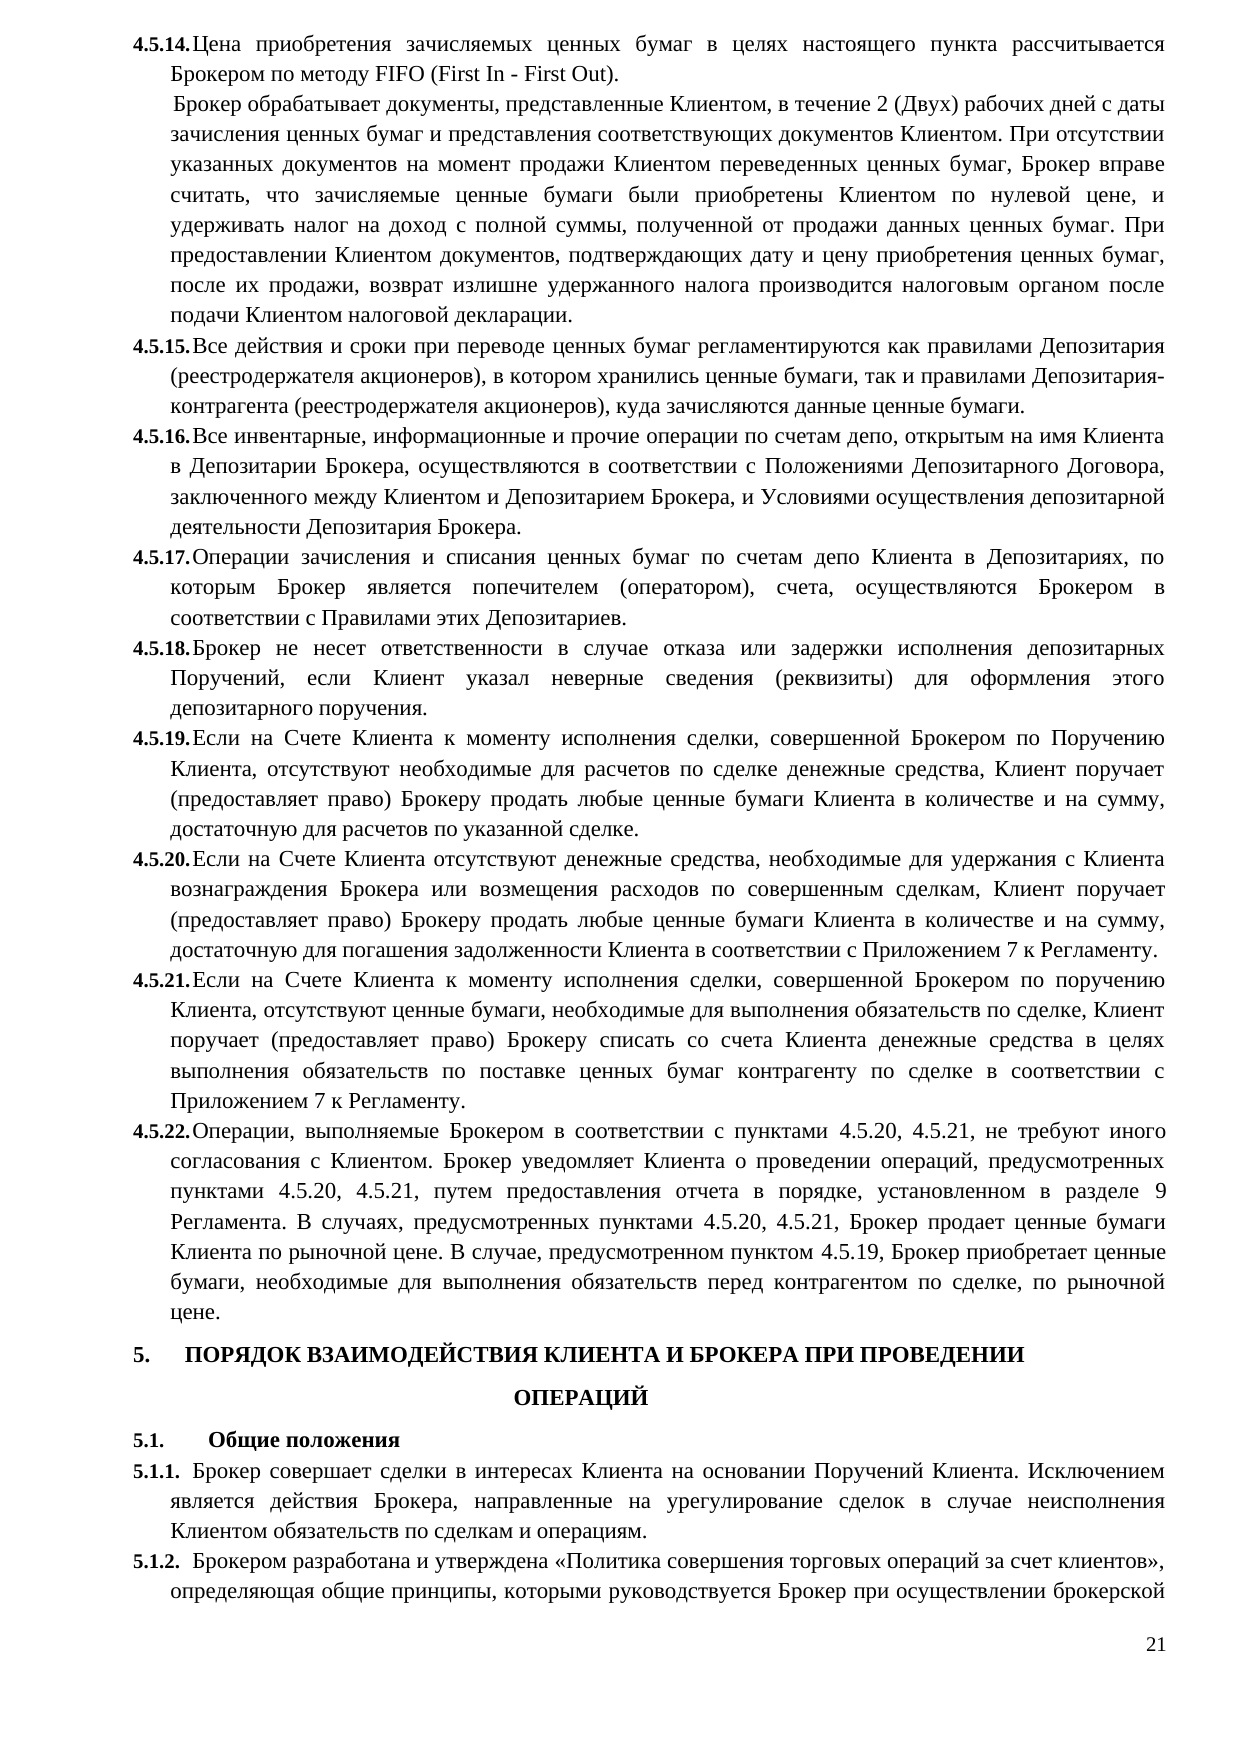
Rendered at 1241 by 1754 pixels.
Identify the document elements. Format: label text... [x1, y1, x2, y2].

list Все действия и сроки при переводе ценных бумаг регламентируются как правилами Депозитария (реестродержателя акционеров), в котором хранились ценные бумаги, так и правилами Депозитария-контрагента (реестродержателя акционеров), куда зачисляются данные ценные бумаги. [133, 332, 1167, 418]
list Брокер совершает сделки в интересах Клиента на основании Поручений Клиента. Исключением является действия Брокера, направленные на урегулирование сделок в случае неисполнения Клиентом обязательств по сделкам и операциям. [133, 1457, 1167, 1543]
subtitle Общие положения [133, 1426, 1167, 1453]
list Брокер не несет ответственности в случае отказа или задержки исполнения депозитарных Поручений, если Клиент указал неверные сведения (реквизиты) для оформления этого депозитарного поручения. [133, 634, 1167, 721]
text Брокер обрабатывает документы, представленные Клиентом, в течение 2 (Двух) рабочих дней с даты зачисления ценных бумаг и представления соответствующих документов Клиентом. При отсутствии указанных документов на момент продажи Клиентом переведенных ценных бумаг, Брокер вправе считать, что зачисляемые ценные бумаги были приобретены Клиентом по нулевой цене, и удерживать налог на доход с полной суммы, полученной от продажи данных ценных бумаг. При предоставлении Клиентом документов, подтверждающих дату и цену приобретения ценных бумаг, после их продажи, возврат излишне удержанного налога производится налоговым органом после подачи Клиентом налоговой декларации. [133, 90, 1167, 328]
subtitle ОПЕРАЦИЙ [170, 1384, 1167, 1410]
list Если на Счете Клиента отсутствуют денежные средства, необходимые для удержания с Клиента вознаграждения Брокера или возмещения расходов по совершенным сделкам, Клиент поручает (предоставляет право) Брокеру продать любые ценные бумаги Клиента в количестве и на сумму, достаточную для погашения задолженности Клиента в соответствии с Приложением 7 к Регламенту. [133, 845, 1167, 962]
subtitle ПОРЯДОК ВЗАИМОДЕЙСТВИЯ КЛИЕНТА И БРОКЕРА ПРИ ПРОВЕДЕНИИ [133, 1341, 1167, 1367]
list Операции, выполняемые Брокером в соответствии с пунктами 4.5.12, 4.5.13, не требуют иного согласования с Клиентом. Брокер уведомляет Клиента о проведении операций, предусмотренных пунктами 4.5.12, 4.5.13, путем предоставления отчета в порядке, установленном в разделе 9 Регламента. В случаях, предусмотренных пунктами 4.5.19, 4.5.20, Брокер продает ценные бумаги Клиента по рыночной цене. В случае, предусмотренном пунктом 4.5.21, Брокер приобретает ценные бумаги, необходимые для выполнения обязательств перед контрагентом по сделке, по рыночной цене. [133, 1117, 1167, 1325]
list Если на Счете Клиента к моменту исполнения сделки, совершенной Брокером по Поручению Клиента, отсутствуют необходимые для расчетов по сделке денежные средства, Клиент поручает (предоставляет право) Брокеру продать любые ценные бумаги Клиента в количестве и на сумму, достаточную для расчетов по указанной сделке. [133, 724, 1167, 841]
list Если на Счете Клиента к моменту исполнения сделки, совершенной Брокером по поручению Клиента, отсутствуют ценные бумаги, необходимые для выполнения обязательств по сделке, Клиент поручает (предоставляет право) Брокеру списать со счета Клиента денежные средства в целях выполнения обязательств по поставке ценных бумаг контрагенту по сделке в соответствии с Приложением 7 к Регламенту. [133, 966, 1167, 1113]
list Цена приобретения зачисляемых ценных бумаг в целях настоящего пункта рассчитывается Брокером по методу FIFO (First In - First Out). [133, 29, 1167, 86]
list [133, 1547, 1167, 1604]
list Все инвентарные, информационные и прочие операции по счетам депо, открытым на имя Клиента в Депозитарии Брокера, осуществляются в соответствии с Положениями Депозитарного Договора, заключенного между Клиентом и Депозитарием Брокера, и Условиями осуществления депозитарной деятельности Депозитария Брокера. [133, 422, 1167, 539]
list Операции зачисления и списания ценных бумаг по счетам депо Клиента в Депозитариях, по которым Брокер является попечителем (оператором), счета, осуществляются Брокером в соответствии с Правилами этих Депозитариев. [133, 543, 1167, 630]
